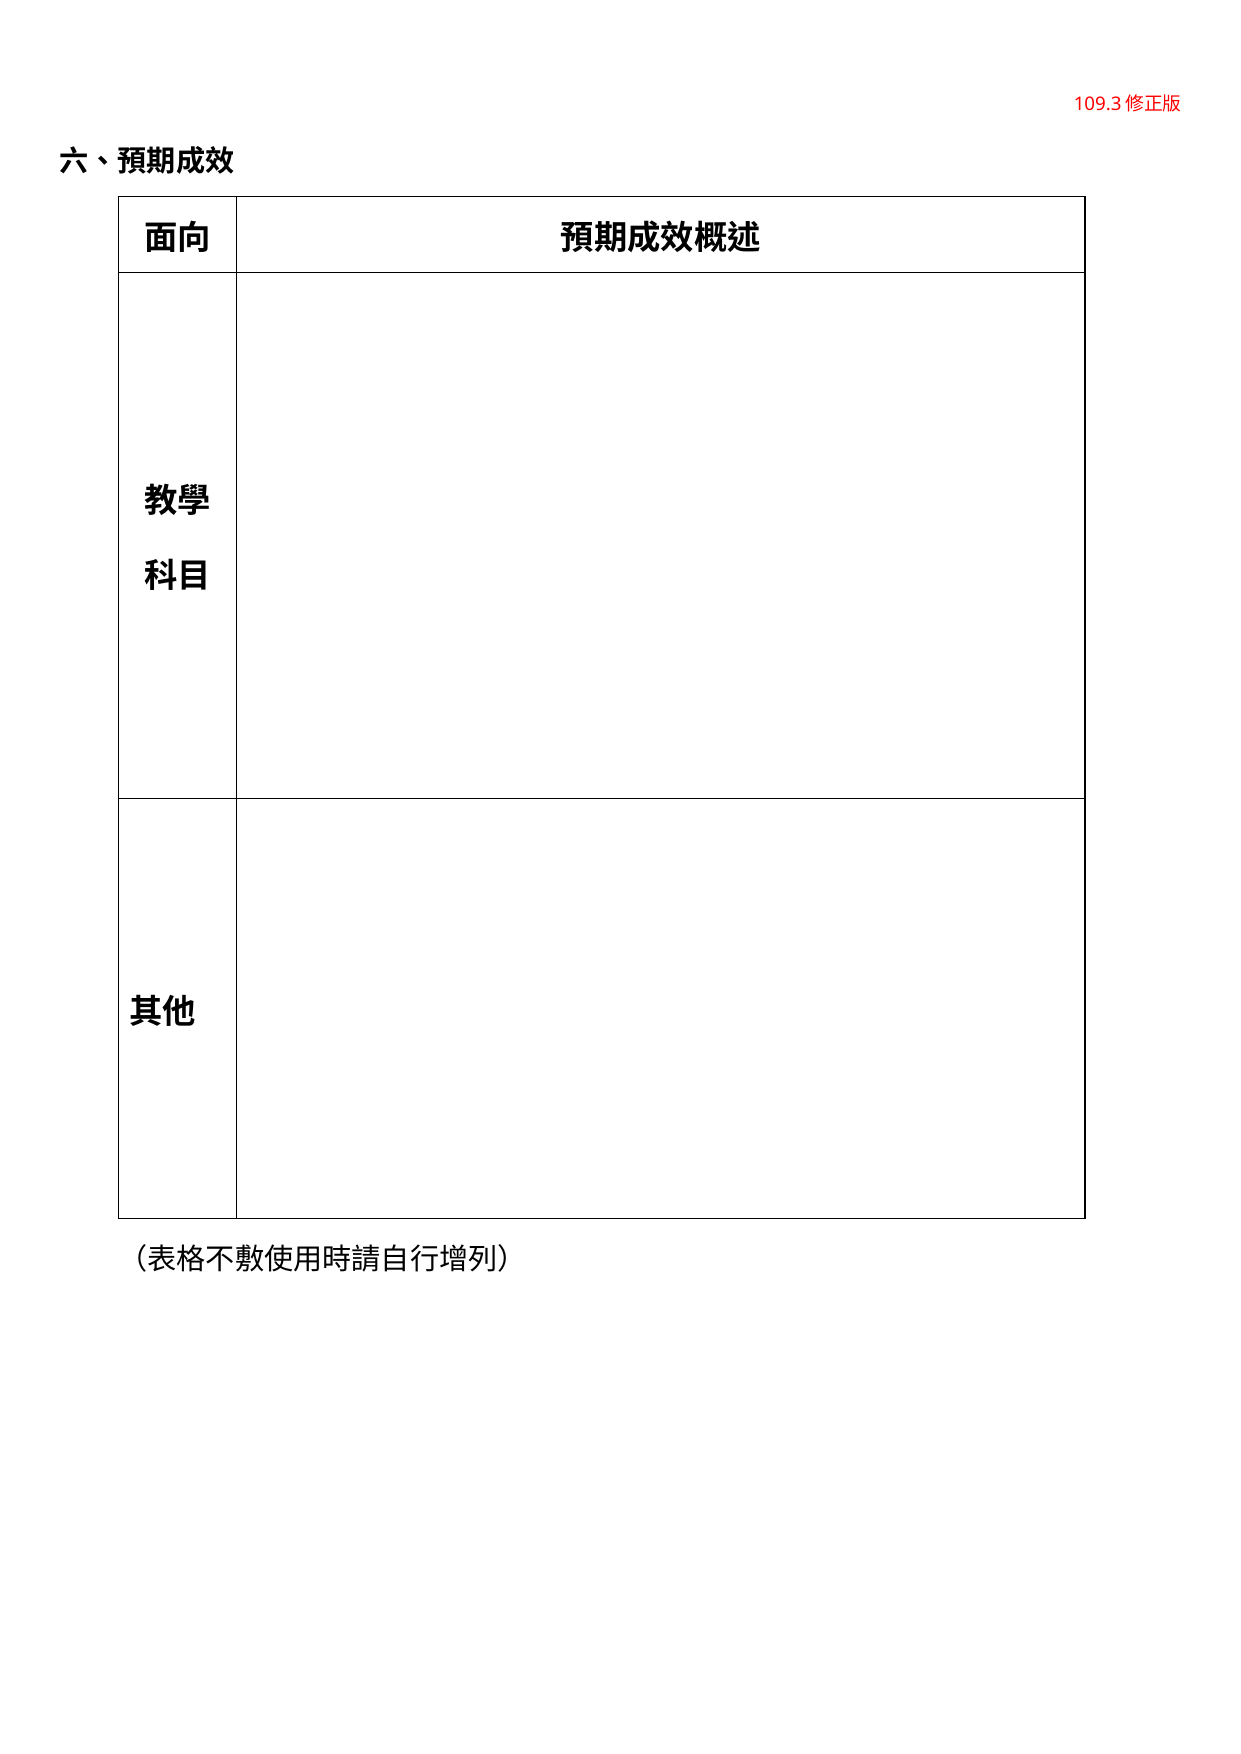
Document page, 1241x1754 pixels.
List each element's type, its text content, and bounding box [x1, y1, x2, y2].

text （表格不敷使用時請自行增列） [118, 1219, 1181, 1294]
table_cell 教學科目 [119, 273, 236, 798]
table_cell [237, 799, 1084, 1218]
table_header 預期成效概述 [237, 197, 1084, 272]
list 預期成效 [59, 121, 1181, 196]
table_header 面向 [119, 197, 236, 272]
table_cell 其他 [119, 799, 236, 1218]
table_cell [237, 273, 1084, 798]
